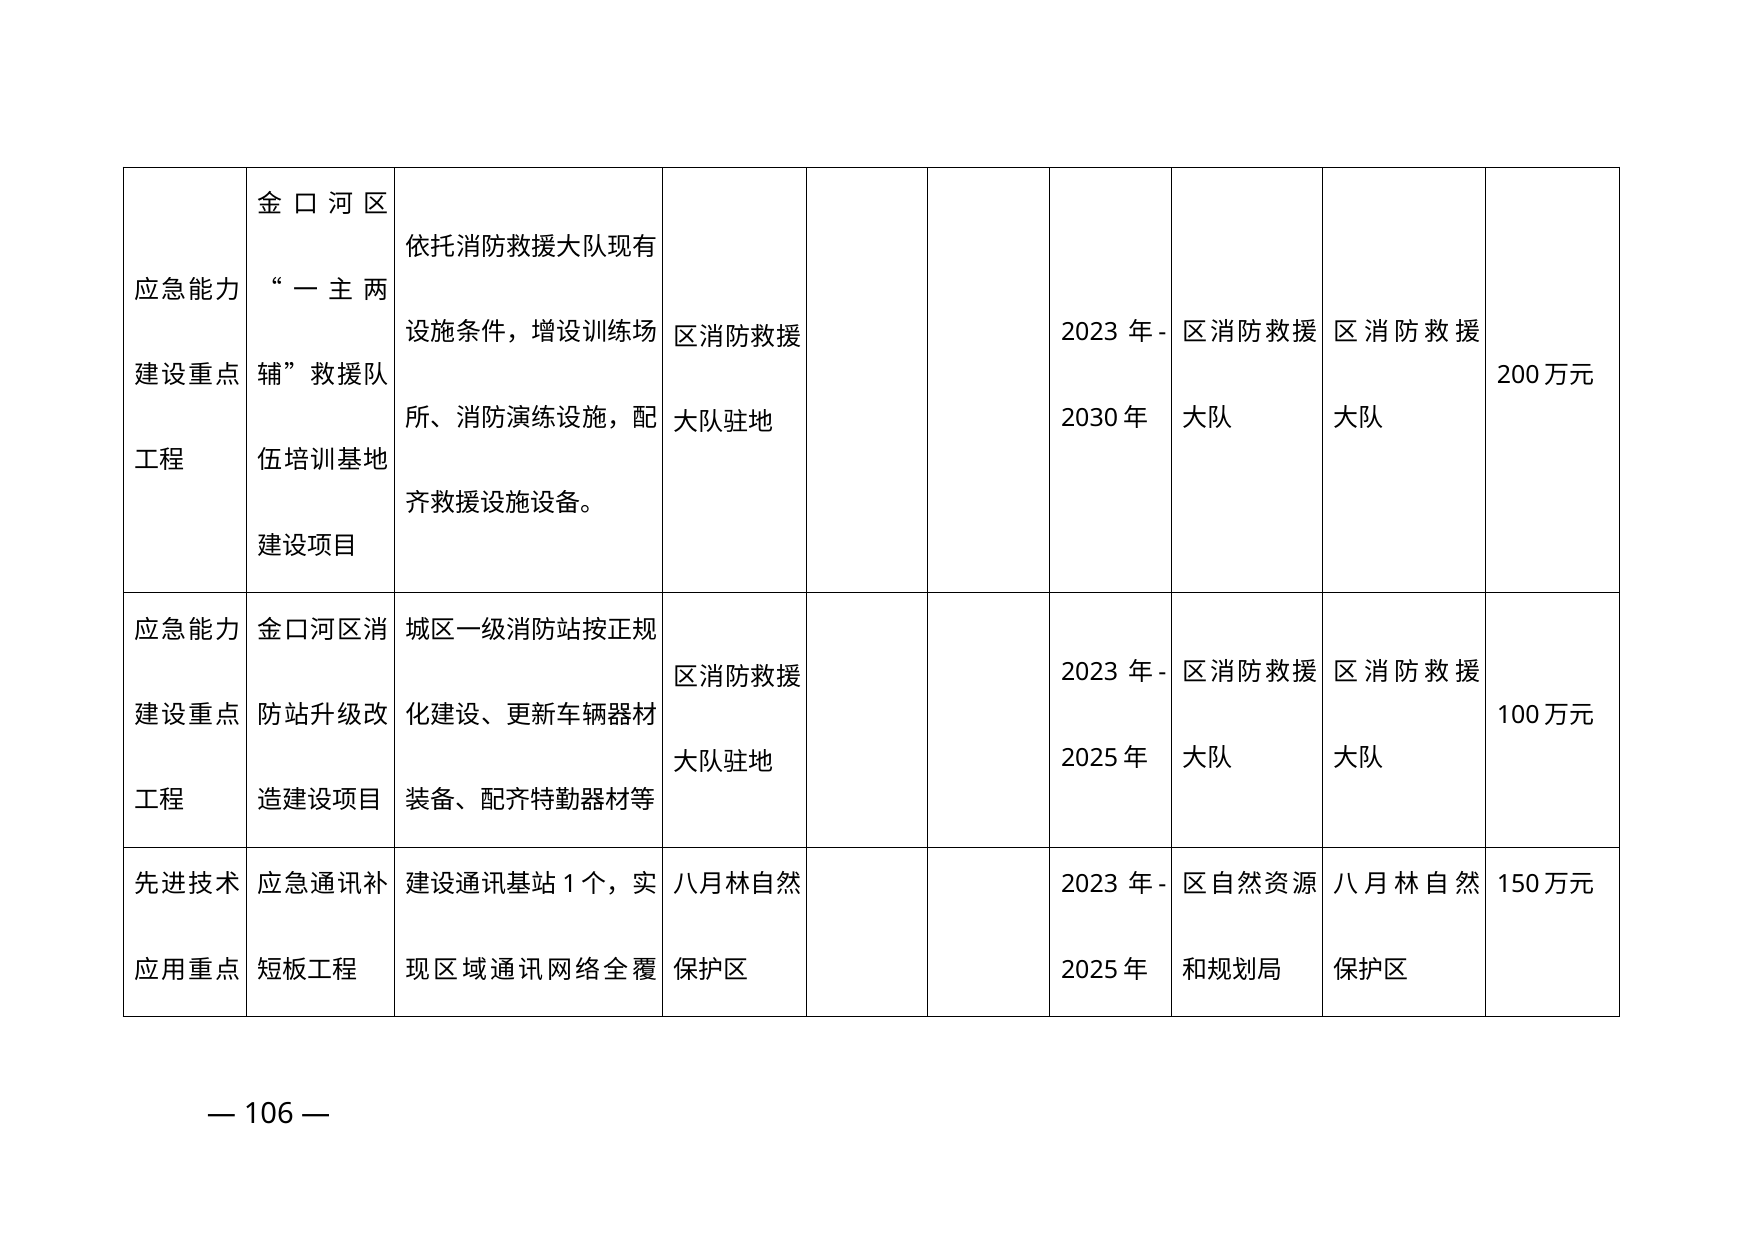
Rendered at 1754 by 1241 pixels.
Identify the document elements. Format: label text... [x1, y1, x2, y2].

table_cell 八月林自然保护区 [663, 848, 806, 1016]
table_cell 区消防救援大队驻地 [663, 593, 806, 847]
table_cell 2023年-2030年 [1050, 168, 1171, 592]
table_cell 区消防救援大队 [1172, 593, 1322, 847]
table_cell 2023年-2025年 [1050, 593, 1171, 847]
table_cell [928, 593, 1049, 847]
table_cell 应急能力建设重点工程 [124, 168, 246, 592]
table_cell [928, 168, 1049, 592]
table_cell 150万元 [1486, 848, 1619, 1016]
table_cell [395, 848, 662, 1016]
table_cell 区消防救援大队 [1323, 593, 1485, 847]
table_cell 应急能力建设重点工程 [124, 593, 246, 847]
table_cell 200万元 [1486, 168, 1619, 592]
table_cell 城区一级消防站按正规化建设、更新车辆器材装备、配齐特勤器材等 [395, 593, 662, 847]
table_cell 依托消防救援大队现有设施条件，增设训练场所、消防演练设施，配齐救援设施设备。 [395, 168, 662, 592]
table_cell [807, 848, 927, 1016]
table_cell 区消防救援大队 [1323, 168, 1485, 592]
table_cell [928, 848, 1049, 1016]
table_cell 金口河区消防站升级改造建设项目 [247, 593, 394, 847]
table_cell 金口河区“一主两辅”救援队伍培训基地建设项目 [247, 168, 394, 592]
table_cell 区自然资源和规划局 [1172, 848, 1322, 1016]
table_cell 应急通讯补短板工程 [247, 848, 394, 1016]
table_cell 区消防救援大队驻地 [663, 168, 806, 592]
table_cell [807, 168, 927, 592]
table_cell 八月林自然保护区 [1323, 848, 1485, 1016]
table_cell [807, 593, 927, 847]
table_cell 先进技术应用重点工程 [124, 848, 246, 1016]
table_cell 100万元 [1486, 593, 1619, 847]
table_cell 区消防救援大队 [1172, 168, 1322, 592]
table_cell 2023年-2025年 [1050, 848, 1171, 1016]
